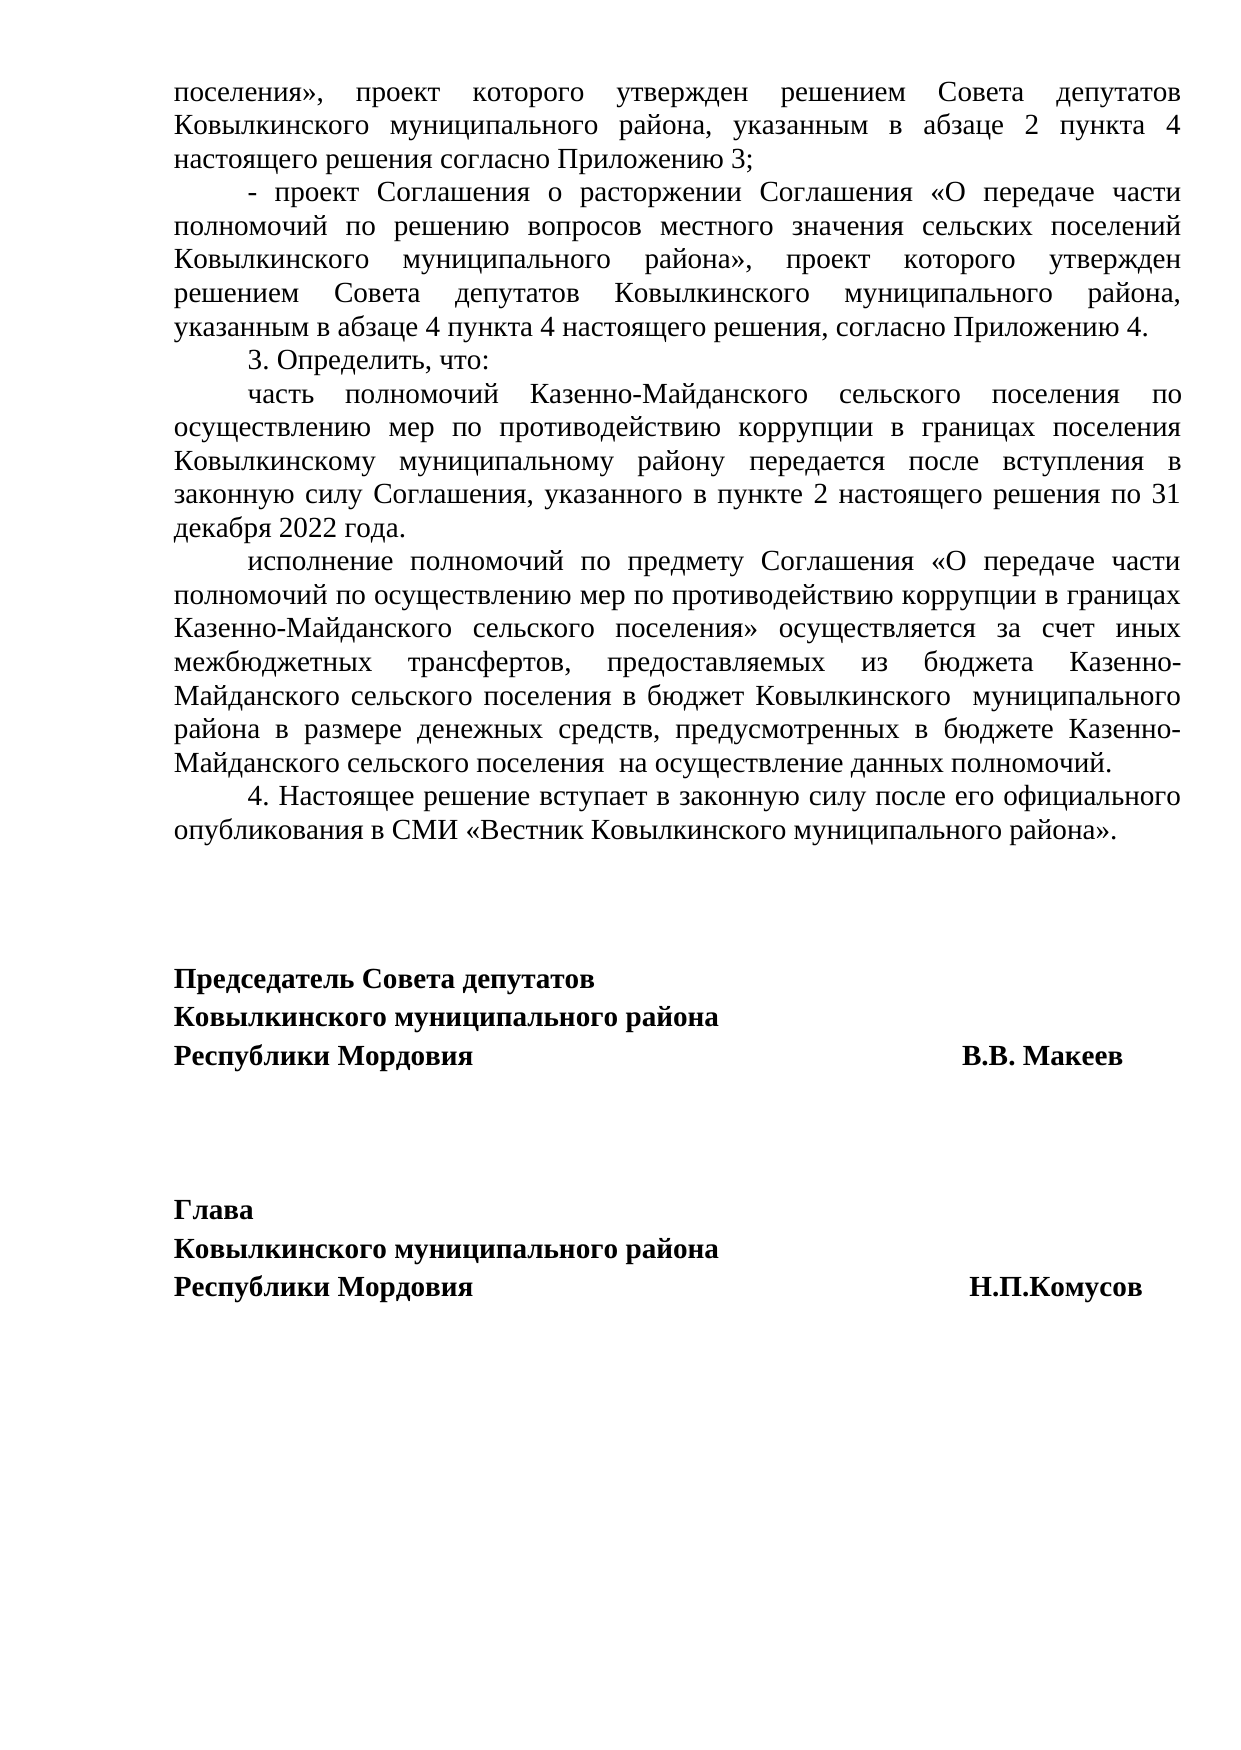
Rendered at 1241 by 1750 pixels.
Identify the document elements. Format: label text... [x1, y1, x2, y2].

text часть полномочий Казенно-Майданского сельского поселения по осуществлению мер по противодействию коррупции в границах поселения Ковылкинскому муниципальному району передается после вступления в законную силу Соглашения, указанного в пункте 2 настоящего решения по 31 декабря 2022 года. [174, 376, 1152, 409]
text Республики Мордовия В.В. Макеев [114, 1038, 1182, 1072]
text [174, 74, 1182, 174]
text часть полномочий Казенно-Майданского сельского поселения по осуществлению мер по противодействию коррупции в границах поселения Ковылкинскому муниципальному району передается после вступления в законную силу Соглашения, указанного в пункте 2 настоящего решения по 31 декабря 2022 года. [174, 443, 1182, 543]
text Председатель Совета депутатов [114, 961, 1182, 994]
text Республики Мордовия Н.П.Комусов [114, 1269, 1182, 1303]
text Ковылкинского муниципального района [114, 1231, 1182, 1264]
text исполнение полномочий по предмету Соглашения «О передаче части полномочий по осуществлению мер по противодействию коррупции в границах Казенно-Майданского сельского поселения» осуществляется за счет иных межбюджетных трансфертов, предоставляемых из бюджета Казенно-Майданского сельского поселения в бюджет Ковылкинского муниципального района в размере денежных средств, предусмотренных в бюджете Казенно-Майданского сельского поселения на осуществление данных полномочий. [174, 543, 1182, 778]
text - проект Соглашения о расторжении Соглашения «О передаче части полномочий по решению вопросов местного значения сельских поселений Ковылкинского муниципального района», проект которого утвержден решением Совета депутатов Ковылкинского муниципального района, указанным в абзаце 4 пункта 4 настоящего решения, согласно Приложению 4. [174, 174, 1182, 342]
text 3. Определить, что: [174, 342, 1182, 376]
text Глава [114, 1192, 1182, 1226]
text 4. Настоящее решение вступает в законную силу после его официального опубликования в СМИ «Вестник Ковылкинского муниципального района». [174, 778, 1182, 845]
text Ковылкинского муниципального района [114, 999, 1182, 1033]
